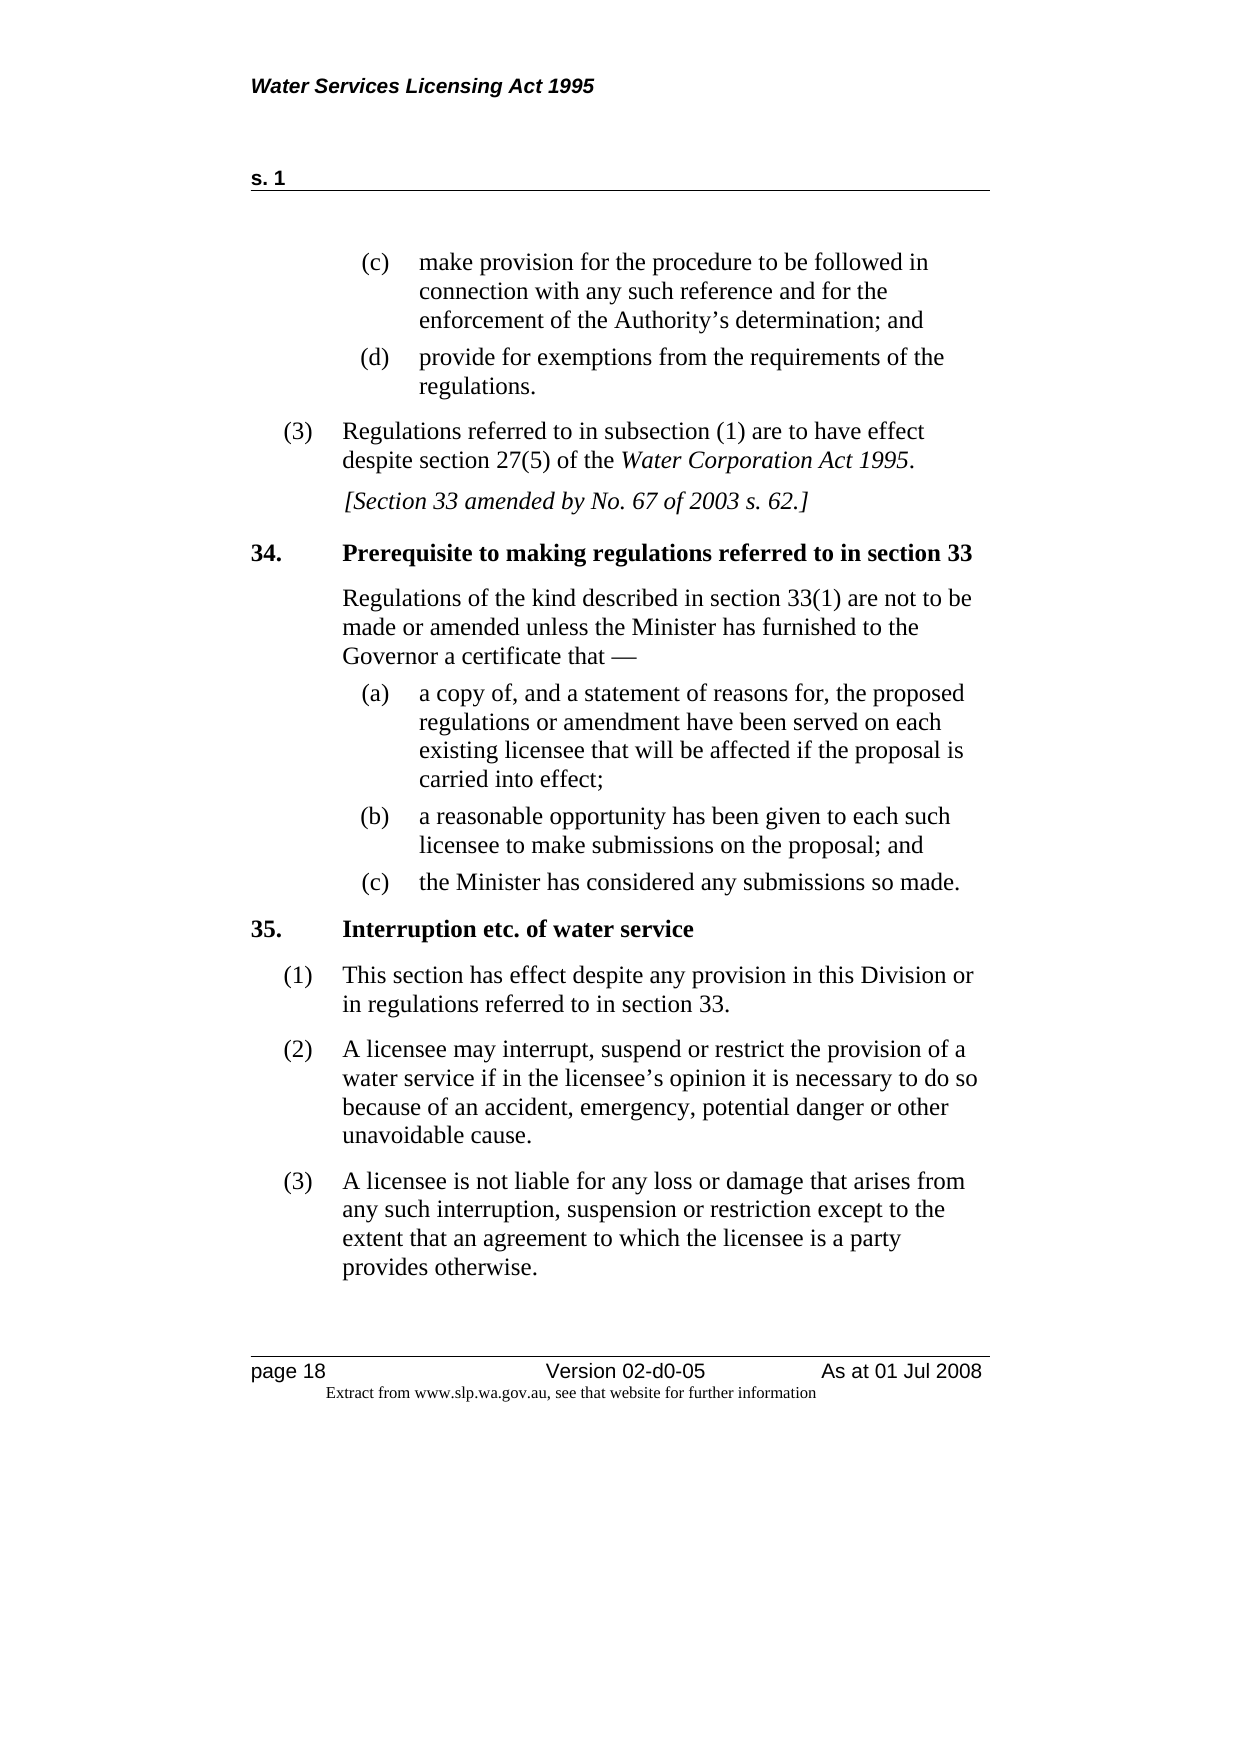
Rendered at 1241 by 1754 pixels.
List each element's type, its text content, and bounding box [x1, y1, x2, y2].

text Regulations of the kind described in section 33(1) are not to be made or amended unless the Minister has furnished to the Governor a certificate that — [251, 583, 990, 669]
subtitle 35. Interruption etc. of water service [251, 914, 990, 943]
text (1) This section has effect despite any provision in this Division or in regulations referred to in section 33. [251, 960, 990, 1017]
text (d) provide for exemptions from the requirements of the regulations. [251, 342, 990, 399]
text (2) A licensee may interrupt, suspend or restrict the provision of a water service if in the licensee’s opinion it is necessary to do so because of an accident, emergency, potential danger or other unavoidable cause. [251, 1034, 990, 1149]
text (c) the Minister has considered any submissions so made. [251, 867, 990, 896]
text (c) make provision for the procedure to be followed in connection with any such reference and for the enforcement of the Authority’s determination; and [251, 247, 990, 334]
subtitle 34. Prerequisite to making regulations referred to in section 33 [251, 538, 990, 567]
text (3) A licensee is not liable for any loss or damage that arises from any such interruption, suspension or restriction except to the extent that an agreement to which the licensee is a party provides otherwise. [251, 1166, 990, 1281]
text (a) a copy of, and a statement of reasons for, the proposed regulations or amendment have been served on each existing licensee that will be affected if the proposal is carried into effect; [251, 678, 990, 793]
text (3) Regulations referred to in subsection (1) are to have effect despite section 27(5) of the Water Corporation Act 1995. [251, 416, 990, 474]
text (b) a reasonable opportunity has been given to each such licensee to make submissions on the proposal; and [251, 801, 990, 859]
text [Section 33 amended by No. 67 of 2003 s. 62.] [251, 486, 990, 515]
